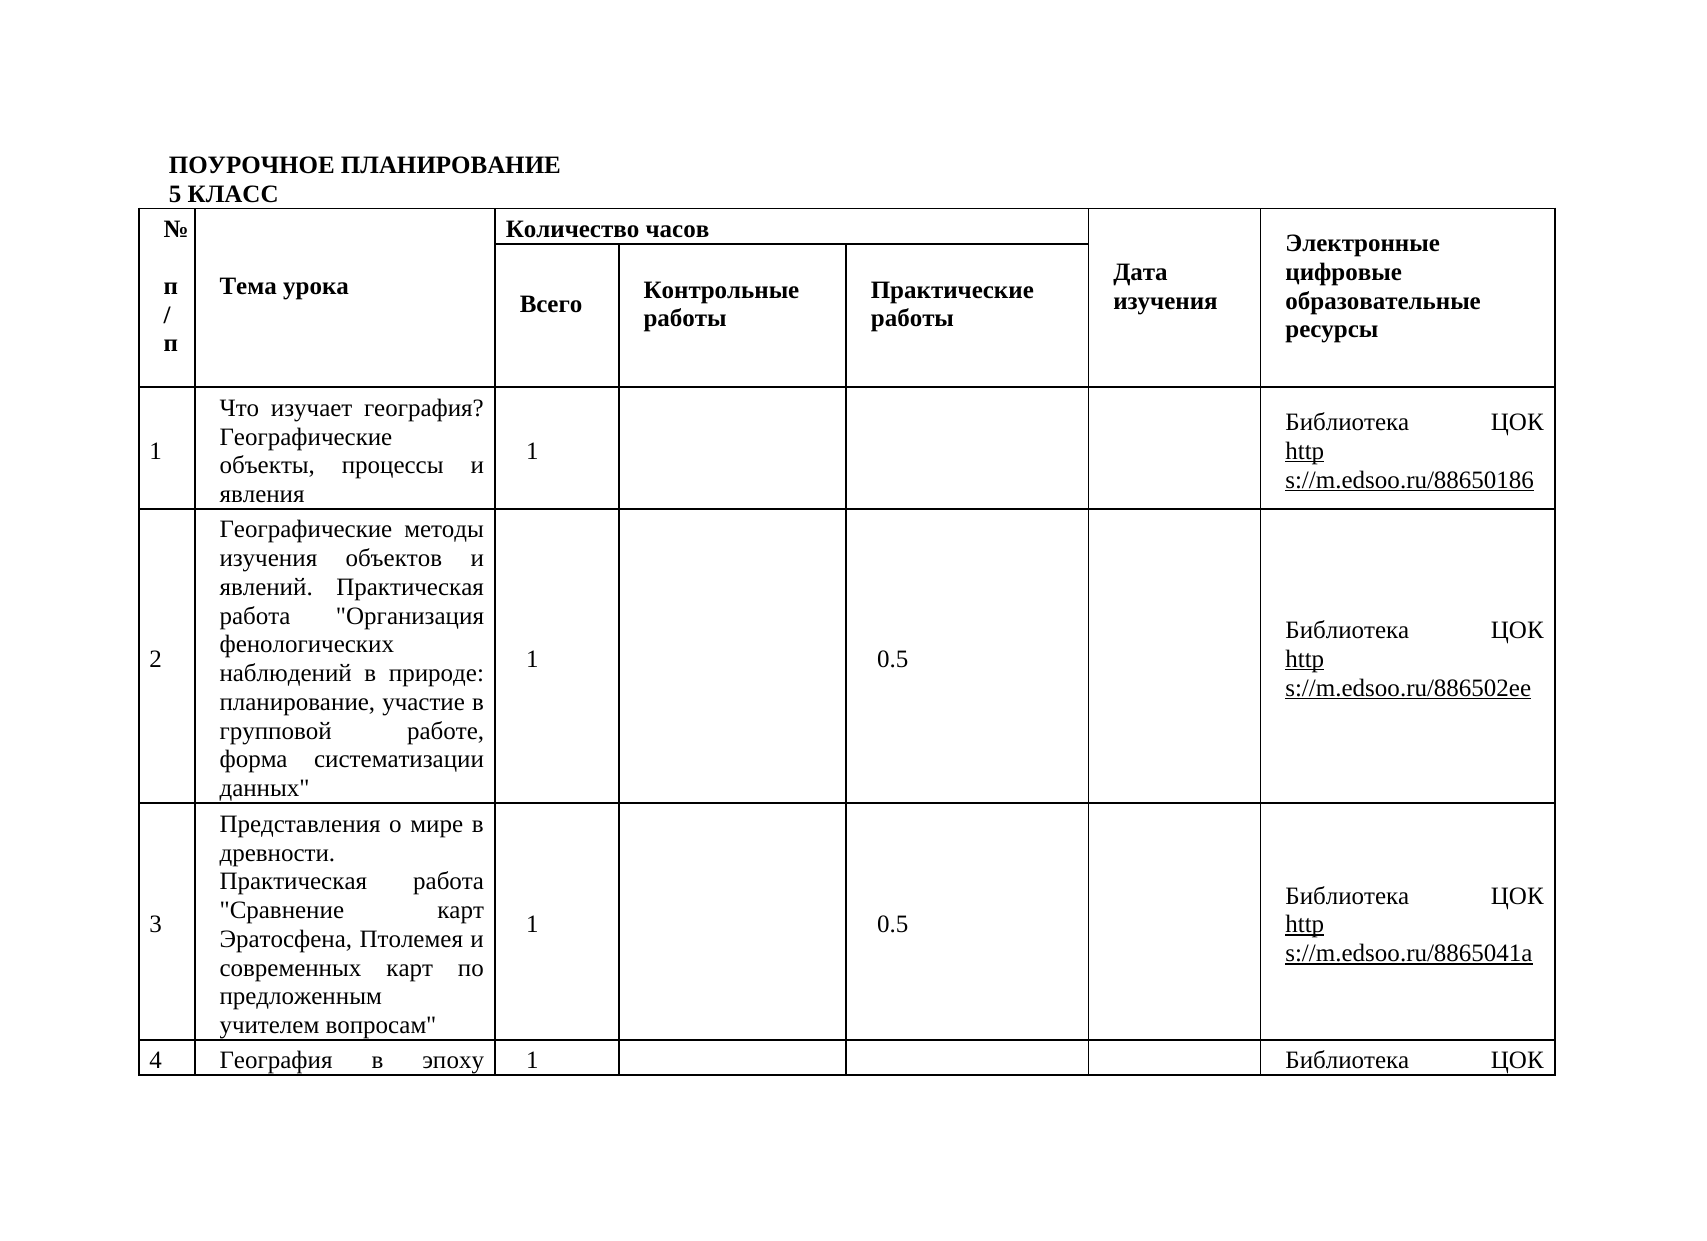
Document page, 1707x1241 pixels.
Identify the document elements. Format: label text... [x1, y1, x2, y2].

table_cell 0.5 [847, 510, 1088, 802]
table_cell [1089, 804, 1260, 1039]
table_cell [620, 510, 845, 802]
table_cell [847, 388, 1088, 508]
table_cell 0.5 [847, 804, 1088, 1039]
text ПОУРОЧНОЕ ПЛАНИРОВАНИЕ [162, 150, 1557, 179]
table_cell [620, 1041, 845, 1074]
table_cell Контрольные работы [620, 245, 845, 386]
table_header № п/п [140, 209, 194, 386]
table_cell [620, 804, 845, 1039]
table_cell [1261, 1041, 1554, 1074]
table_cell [196, 1041, 494, 1074]
table_cell 1 [140, 388, 194, 508]
table_header Количество часов [496, 209, 1088, 243]
table_header Тема урока [196, 209, 494, 386]
table_cell 1 [496, 804, 618, 1039]
table_cell Географические методы изучения объектов и явлений. Практическая работа "Организация фенологических наблюдений в природе: планирование, участие в групповой работе, форма систематизации данных" [196, 510, 494, 802]
table_cell 1 [496, 510, 618, 802]
table_cell [620, 388, 845, 508]
table_cell [1089, 388, 1260, 508]
table_cell 1 [496, 1041, 618, 1074]
table_cell 4 [140, 1041, 194, 1074]
table_cell [1089, 510, 1260, 802]
table_header Электронные цифровые образовательные ресурсы [1261, 209, 1554, 386]
table_cell Библиотека ЦОК https://m.edsoo.ru/88650186 [1261, 388, 1554, 508]
table_cell [847, 1041, 1088, 1074]
table_cell 3 [140, 804, 194, 1039]
table_cell 1 [496, 388, 618, 508]
table_cell 2 [140, 510, 194, 802]
table_cell Представления о мире в древности. Практическая работа "Сравнение карт Эратосфена, Птолемея и современных карт по предложенным учителем вопросам" [196, 804, 494, 1039]
text 5 КЛАСС [162, 179, 1557, 207]
table_cell Что изучает география? Географические объекты, процессы и явления [196, 388, 494, 508]
table_cell Библиотека ЦОК https://m.edsoo.ru/8865041a [1261, 804, 1554, 1039]
table_cell Всего [496, 245, 618, 386]
table_header Дата изучения [1089, 209, 1260, 386]
table_cell Практические работы [847, 245, 1088, 386]
table_cell Библиотека ЦОК https://m.edsoo.ru/886502ee [1261, 510, 1554, 802]
table_cell [1089, 1041, 1260, 1074]
